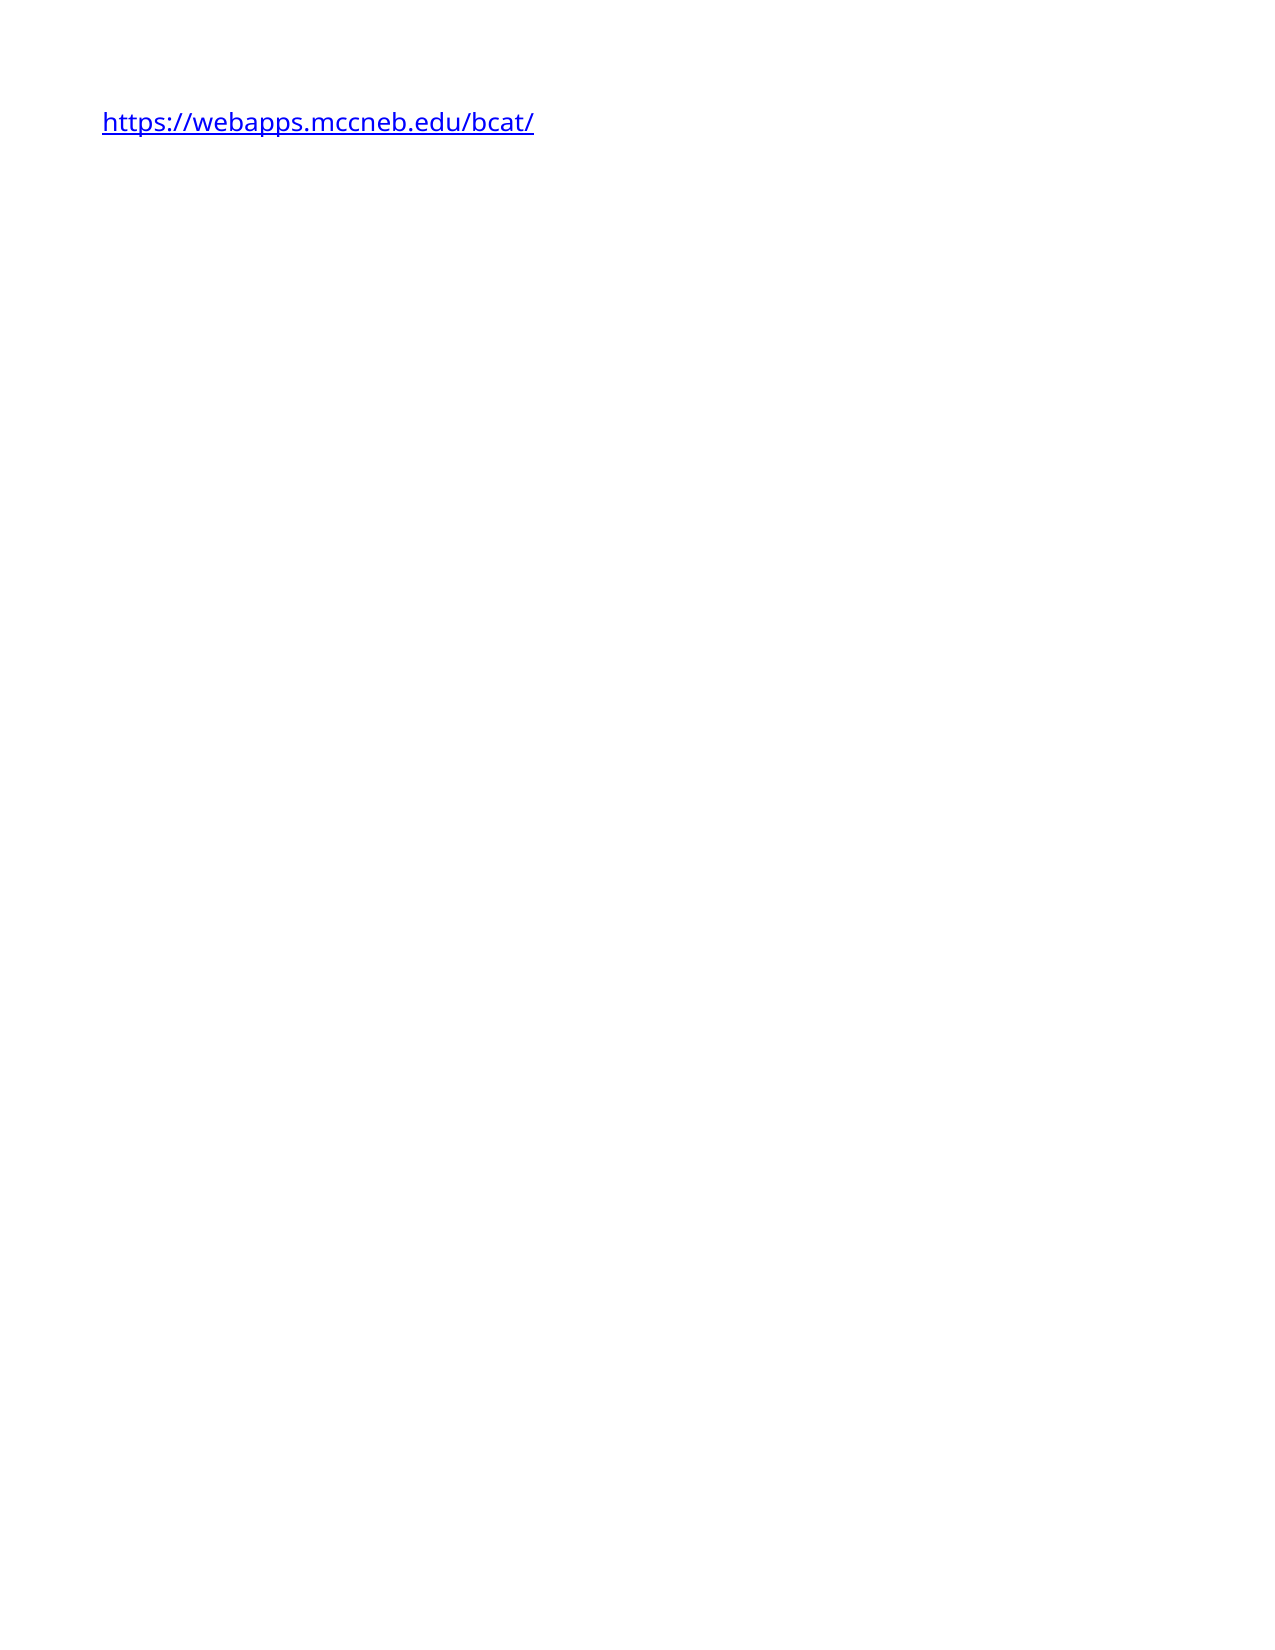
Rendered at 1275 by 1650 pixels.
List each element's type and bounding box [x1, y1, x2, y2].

text [102, 104, 1175, 138]
